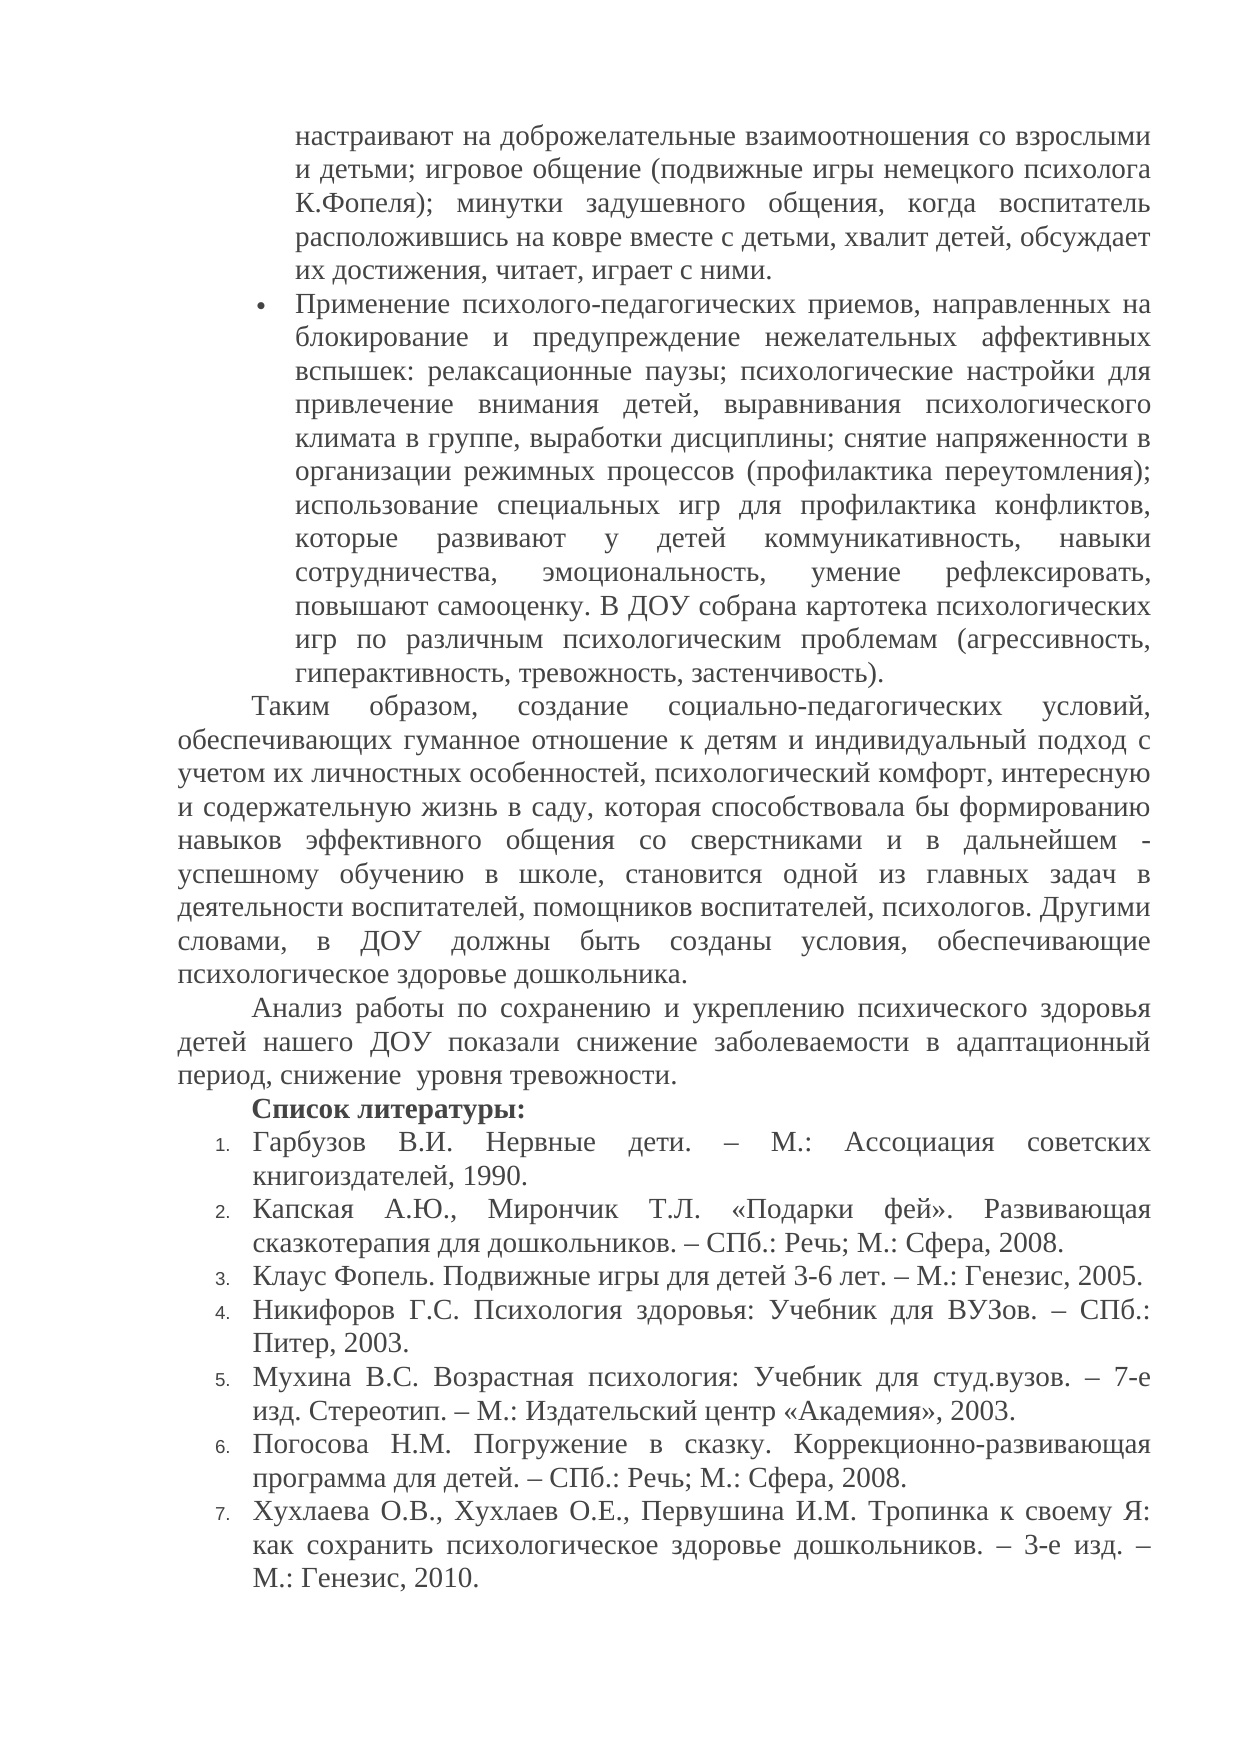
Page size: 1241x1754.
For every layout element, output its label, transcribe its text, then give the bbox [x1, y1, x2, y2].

list Никифоров Г.С. Психология здоровья: Учебник для ВУЗов. – СПб.: Питер, 2003. [215, 1292, 1152, 1359]
list Капская А.Ю., Мирончик Т.Л. «Подарки фей». Развивающая сказкотерапия для дошкольников. – СПб.: Речь; М.: Сфера, 2008. [215, 1191, 1152, 1258]
text Список литературы: [177, 1091, 1152, 1124]
list Применение психолого-педагогических приемов, направленных на блокирование и предупреждение нежелательных аффективных вспышек: релаксационные паузы; психологические настройки для привлечение внимания детей, выравнивания психологического климата в группе, выработки дисциплины; снятие напряженности в организации режимных процессов (профилактика переутомления); использование специальных игр для профилактика конфликтов, которые развивают у детей коммуникативность, навыки сотрудничества, эмоциональность, умение рефлексировать, повышают самооценку. В ДОУ собрана картотека психологических игр по различным психологическим проблемам (агрессивность, гиперактивность, тревожность, застенчивость). [257, 286, 1152, 688]
text Анализ работы по сохранению и укреплению психического здоровья детей нашего ДОУ показали снижение заболеваемости в адаптационный период, снижение уровня тревожности. [177, 990, 1152, 1091]
list Клаус Фопель. Подвижные игры для детей 3-6 лет. – М.: Генезис, 2005. [215, 1258, 1152, 1292]
list Погосова Н.М. Погружение в сказку. Коррекционно-развивающая программа для детей. – СПб.: Речь; М.: Сфера, 2008. [215, 1426, 1152, 1493]
list Гарбузов В.И. Нервные дети. – М.: Ассоциация советских книгоиздателей, 1990. [215, 1124, 1152, 1191]
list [257, 118, 1152, 286]
list Хухлаева О.В., Хухлаев О.Е., Первушина И.М. Тропинка к своему Я: как сохранить психологическое здоровье дошкольников. – 3-е изд. – М.: Генезис, 2010. [215, 1493, 1152, 1594]
list Мухина В.С. Возрастная психология: Учебник для студ.вузов. – 7-е изд. Стереотип. – М.: Издательский центр «Академия», 2003. [215, 1359, 1152, 1426]
text Таким образом, создание социально-педагогических условий, обеспечивающих гуманное отношение к детям и индивидуальный подход с учетом их личностных особенностей, психологический комфорт, интересную и содержательную жизнь в саду, которая способствовала бы формированию навыков эффективного общения со сверстниками и в дальнейшем - успешному обучению в школе, становится одной из главных задач в деятельности воспитателей, помощников воспитателей, психологов. Другими словами, в ДОУ должны быть созданы условия, обеспечивающие психологическое здоровье дошкольника. [177, 688, 1152, 990]
